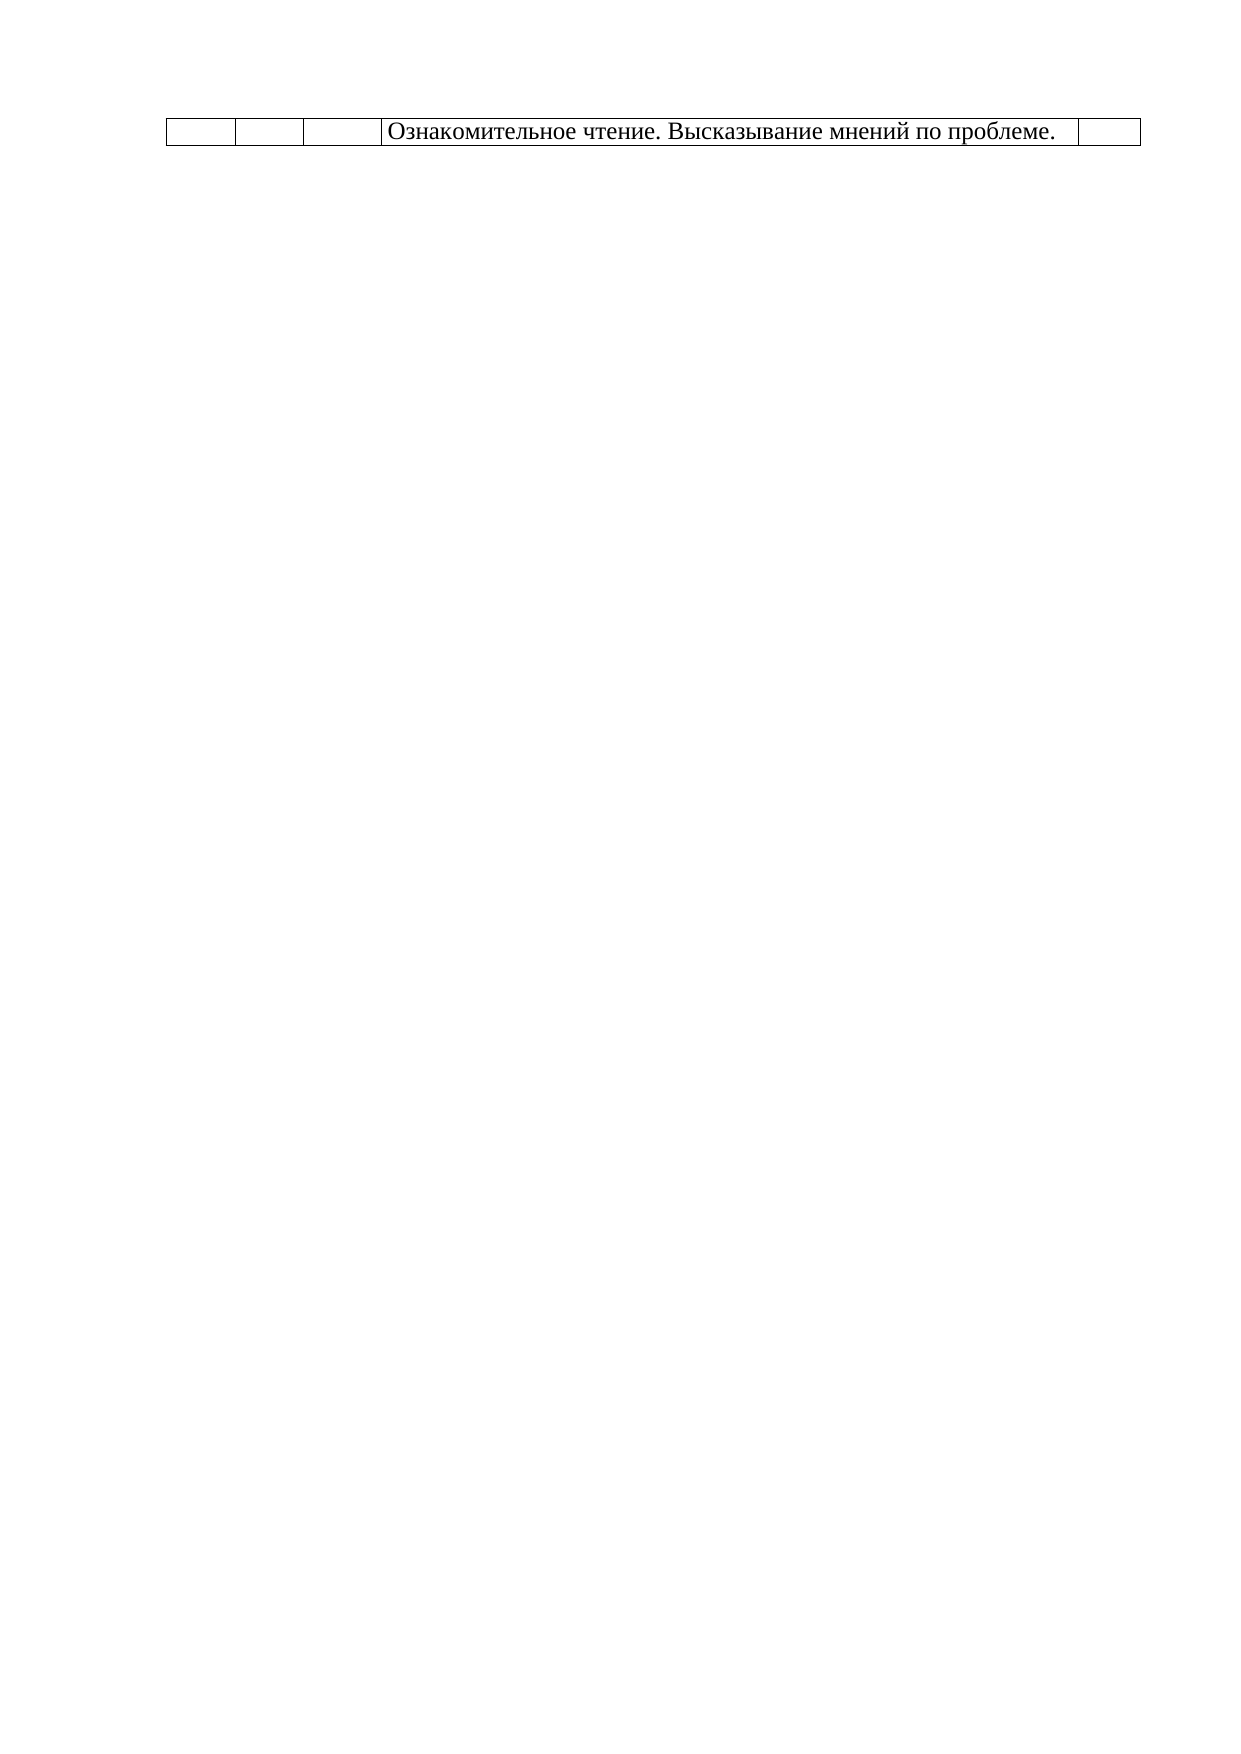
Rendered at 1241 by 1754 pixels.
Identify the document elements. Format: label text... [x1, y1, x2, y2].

table_cell 1 [1079, 119, 1140, 145]
table_cell [236, 119, 303, 145]
table_cell [304, 119, 381, 145]
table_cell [382, 119, 1078, 145]
table_cell [167, 119, 235, 145]
